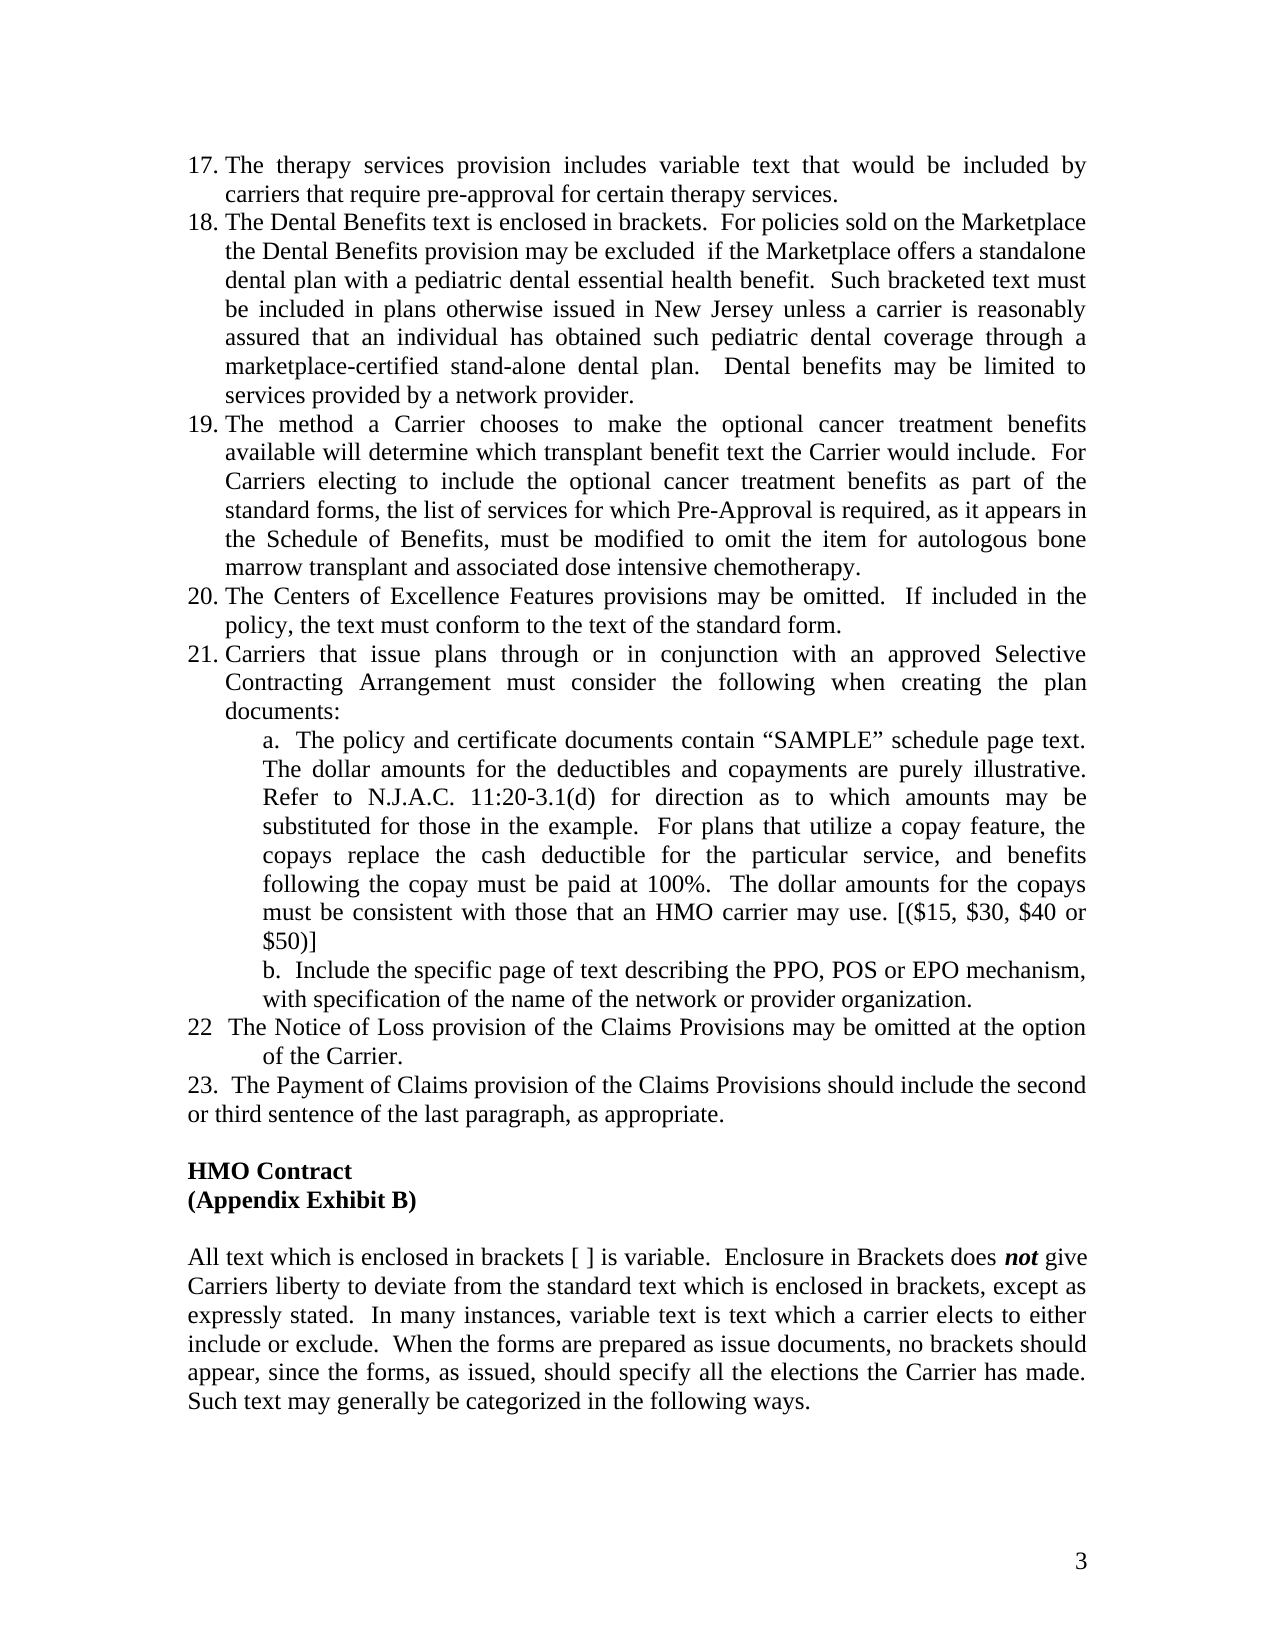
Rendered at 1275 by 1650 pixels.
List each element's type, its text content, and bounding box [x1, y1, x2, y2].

text a. The policy and certificate documents contain “SAMPLE” schedule page text. The dollar amounts for the deductibles and copayments are purely illustrative. Refer to N.J.A.C. 11:20-3.1(d) for direction as to which amounts may be substituted for those in the example. For plans that utilize a copay feature, the copays replace the cash deductible for the particular service, and benefits following the copay must be paid at 100%. The dollar amounts for the copays must be consistent with those that an HMO carrier may use. [($15, $30, $40 or $50)] [187, 725, 1087, 955]
list The method a Carrier chooses to make the optional cancer treatment benefits available will determine which transplant benefit text the Carrier would include. For Carriers electing to include the optional cancer treatment benefits as part of the standard forms, the list of services for which Pre-Approval is required, as it appears in the Schedule of Benefits, must be modified to omit the item for autologous bone marrow transplant and associated dose intensive chemotherapy. [187, 409, 1087, 581]
text All text which is enclosed in brackets [ ] is variable. Enclosure in Brackets does not give Carriers liberty to deviate from the standard text which is enclosed in brackets, except as expressly stated. In many instances, variable text is text which a carrier elects to either include or exclude. When the forms are prepared as issue documents, no brackets should appear, since the forms, as issued, should specify all the elections the Carrier has made. Such text may generally be categorized in the following ways. [187, 1242, 1087, 1415]
list The therapy services provision includes variable text that would be included by carriers that require pre-approval for certain therapy services. [187, 150, 1087, 207]
list The Dental Benefits text is enclosed in brackets. For policies sold on the Marketplace the Dental Benefits provision may be excluded if the Marketplace offers a standalone dental plan with a pediatric dental essential health benefit. Such bracketed text must be included in plans otherwise issued in New Jersey unless a carrier is reasonably assured that an individual has obtained such pediatric dental coverage through a marketplace-certified stand-alone dental plan. Dental benefits may be limited to services provided by a network provider. [187, 207, 1087, 409]
text 22 The Notice of Loss provision of the Claims Provisions may be omitted at the option of the Carrier. [187, 1012, 1087, 1070]
list Carriers that issue plans through or in conjunction with an approved Selective Contracting Arrangement must consider the following when creating the plan documents: [187, 639, 1087, 725]
text b. Include the specific page of text describing the PPO, POS or EPO mechanism, with specification of the name of the network or provider organization. [187, 955, 1087, 1012]
list The Centers of Excellence Features provisions may be omitted. If included in the policy, the text must conform to the text of the standard form. [187, 581, 1087, 639]
subtitle HMO Contract [187, 1156, 1087, 1185]
text 23. The Payment of Claims provision of the Claims Provisions should include the second or third sentence of the last paragraph, as appropriate. [187, 1070, 1087, 1127]
text (Appendix Exhibit B) [187, 1185, 1087, 1214]
